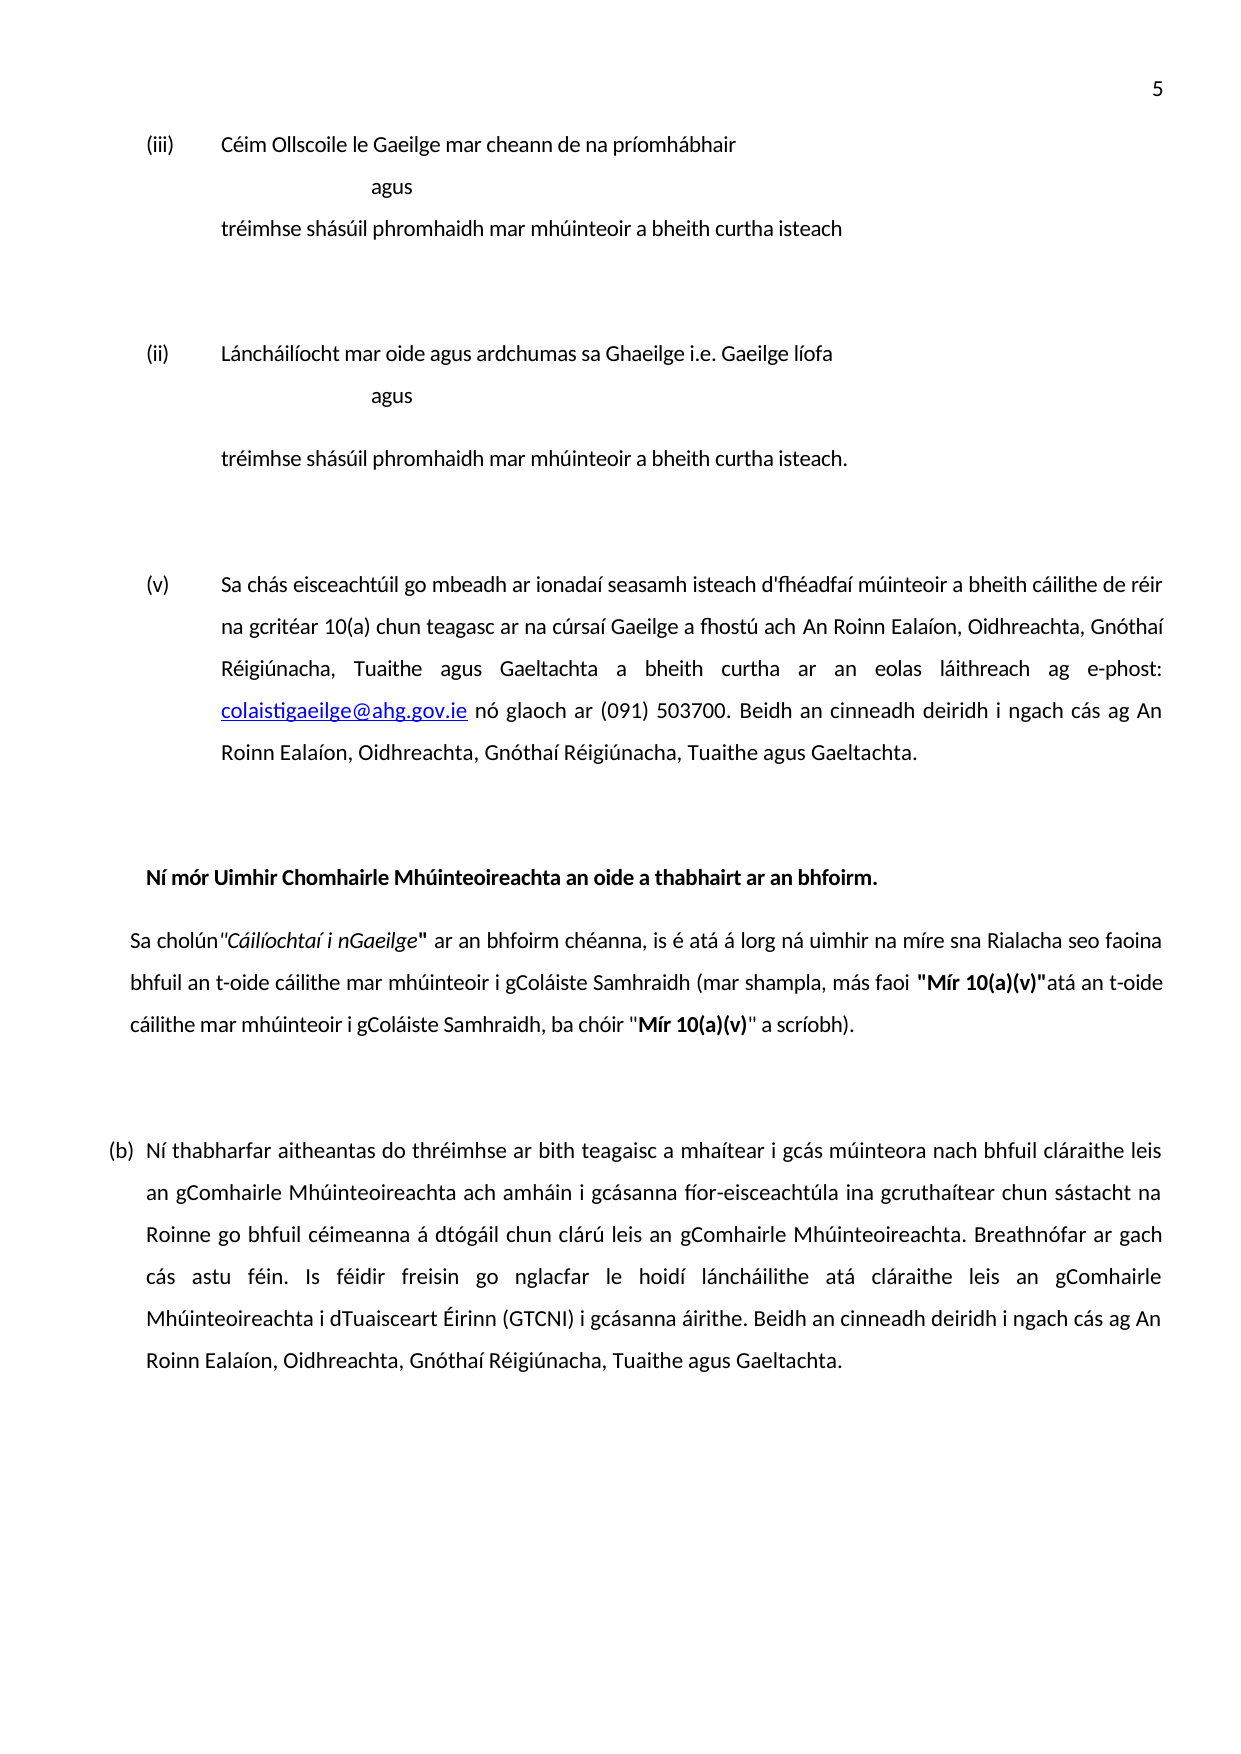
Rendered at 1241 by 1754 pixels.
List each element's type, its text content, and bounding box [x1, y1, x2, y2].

list tréimhse shásúil phromhaidh mar mhúinteoir a bheith curtha isteach [221, 214, 1163, 242]
text Sa cholún"Cáilíochtaí i nGaeilge" ar an bhfoirm chéanna, is é atá á lorg ná uimhir na míre sna Rialacha seo faoina bhfuil an t-oide cáilithe mar mhúinteoir i gColáiste Samhraidh (mar shampla, más faoi "Mír 10(a)(v)"atá an t-oide cáilithe mar mhúinteoir i gColáiste Samhraidh, ba chóir "Mír 10(a)(v)" a scríobh). [130, 926, 1163, 1038]
list Ní thabharfar aitheantas do thréimhse ar bith teagaisc a mhaítear i gcás múinteora nach bhfuil cláraithe leis an gComhairle Mhúinteoireachta ach amháin i gcásanna fíor-eisceachtúla ina gcruthaítear chun sástacht na Roinne go bhfuil céimeanna á dtógáil chun clárú leis an gComhairle Mhúinteoireachta. Breathnófar ar gach cás astu féin. Is féidir freisin go nglacfar le hoidí láncháilithe atá cláraithe leis an gComhairle Mhúinteoireachta i dTuaisceart Éirinn (GTCNI) i gcásanna áirithe. Beidh an cinneadh deiridh i ngach cás ag An Roinn Ealaíon, Oidhreachta, Gnóthaí Réigiúnacha, Tuaithe agus Gaeltachta. [108, 1136, 1163, 1374]
text tréimhse shásúil phromhaidh mar mhúinteoir a bheith curtha isteach. [221, 444, 1163, 472]
text (v) Sa chás eisceachtúil go mbeadh ar ionadaí seasamh isteach d'fhéadfaí múinteoir a bheith cáilithe de réir na gcritéar 10(a) chun teagasc ar na cúrsaí Gaeilge a fhostú ach An Roinn Ealaíon, Oidhreachta, Gnóthaí Réigiúnacha, Tuaithe agus Gaeltachta a bheith curtha ar an eolas láithreach ag e-phost: colaistigaeilge@ahg.gov.ie nó glaoch ar (091) 503700. Beidh an cinneadh deiridh i ngach cás ag An Roinn Ealaíon, Oidhreachta, Gnóthaí Réigiúnacha, Tuaithe agus Gaeltachta. [71, 570, 1163, 766]
list Céim Ollscoile le Gaeilge mar cheann de na príomhábhair [146, 130, 1163, 158]
text agus [221, 381, 1163, 409]
list agus [221, 172, 1163, 200]
text Ní mór Uimhir Chomhairle Mhúinteoireachta an oide a thabhairt ar an bhfoirm. [71, 863, 1163, 891]
list Láncháilíocht mar oide agus ardchumas sa Ghaeilge i.e. Gaeilge líofa [146, 339, 1163, 367]
